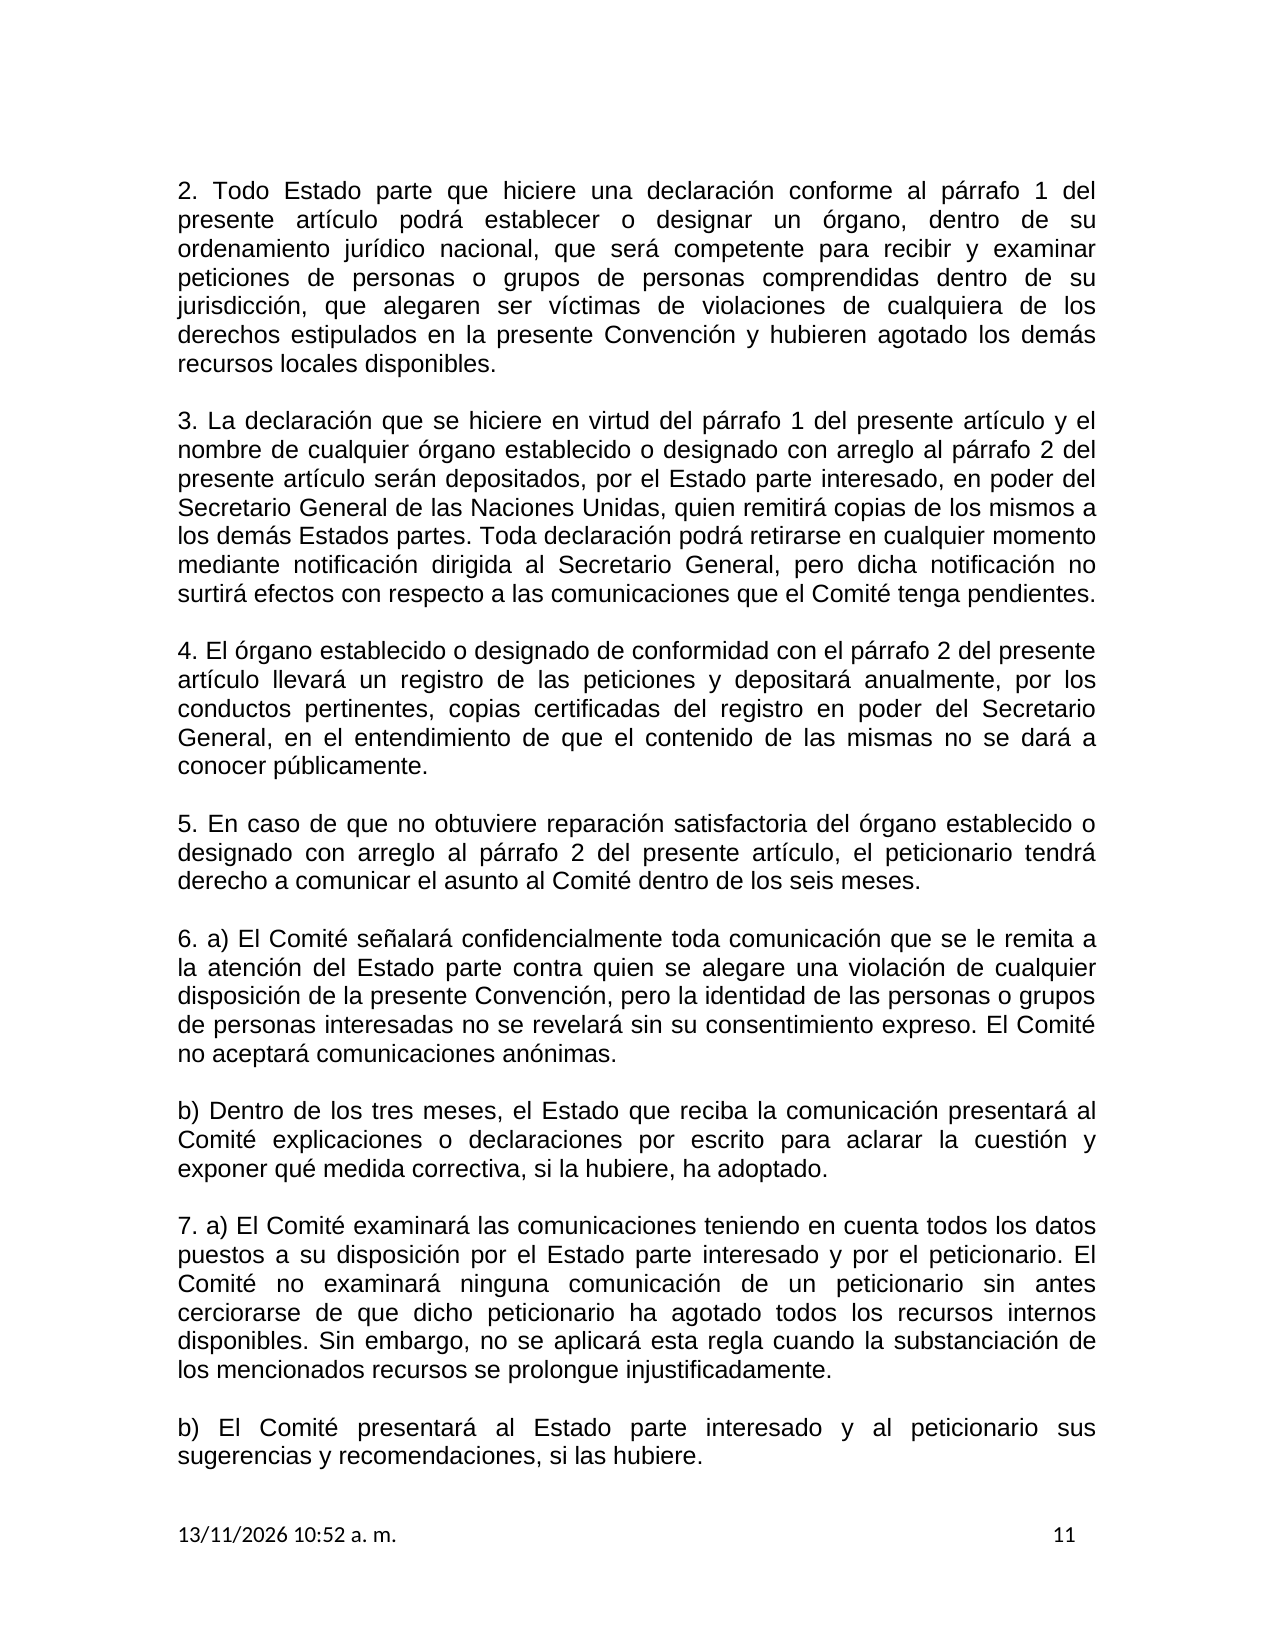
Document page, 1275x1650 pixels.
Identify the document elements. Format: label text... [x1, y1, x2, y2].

text 6. a) El Comité señalará confidencialmente toda comunicación que se le remita a la atención del Estado parte contra quien se alegare una violación de cualquier disposición de la presente Convención, pero la identidad de las personas o grupos de personas interesadas no se revelará sin su consentimiento expreso. El Comité no aceptará comunicaciones anónimas. [177, 924, 1098, 1068]
text 4. El órgano establecido o designado de conformidad con el párrafo 2 del presente artículo llevará un registro de las peticiones y depositará anualmente, por los conductos pertinentes, copias certificadas del registro en poder del Secretario General, en el entendimiento de que el contenido de las mismas no se dará a conocer públicamente. [177, 636, 1098, 780]
text 5. En caso de que no obtuviere reparación satisfactoria del órgano establecido o designado con arreglo al párrafo 2 del presente artículo, el peticionario tendrá derecho a comunicar el asunto al Comité dentro de los seis meses. [177, 809, 1098, 895]
text 2. Todo Estado parte que hiciere una declaración conforme al párrafo 1 del presente artículo podrá establecer o designar un órgano, dentro de su ordenamiento jurídico nacional, que será competente para recibir y examinar peticiones de personas o grupos de personas comprendidas dentro de su jurisdicción, que alegaren ser víctimas de violaciones de cualquiera de los derechos estipulados en la presente Convención y hubieren agotado los demás recursos locales disponibles. [177, 176, 1098, 378]
text b) Dentro de los tres meses, el Estado que reciba la comunicación presentará al Comité explicaciones o declaraciones por escrito para aclarar la cuestión y exponer qué medida correctiva, si la hubiere, ha adoptado. [177, 1096, 1098, 1183]
text b) El Comité presentará al Estado parte interesado y al peticionario sus sugerencias y recomendaciones, si las hubiere. [177, 1413, 1098, 1470]
text 3. La declaración que se hiciere en virtud del párrafo 1 del presente artículo y el nombre de cualquier órgano establecido o designado con arreglo al párrafo 2 del presente artículo serán depositados, por el Estado parte interesado, en poder del Secretario General de las Naciones Unidas, quien remitirá copias de los mismos a los demás Estados partes. Toda declaración podrá retirarse en cualquier momento mediante notificación dirigida al Secretario General, pero dicha notificación no surtirá efectos con respecto a las comunicaciones que el Comité tenga pendientes. [177, 406, 1098, 608]
text 7. a) El Comité examinará las comunicaciones teniendo en cuenta todos los datos puestos a su disposición por el Estado parte interesado y por el peticionario. El Comité no examinará ninguna comunicación de un peticionario sin antes cerciorarse de que dicho peticionario ha agotado todos los recursos internos disponibles. Sin embargo, no se aplicará esta regla cuando la substanciación de los mencionados recursos se prolongue injustificadamente. [177, 1211, 1098, 1384]
